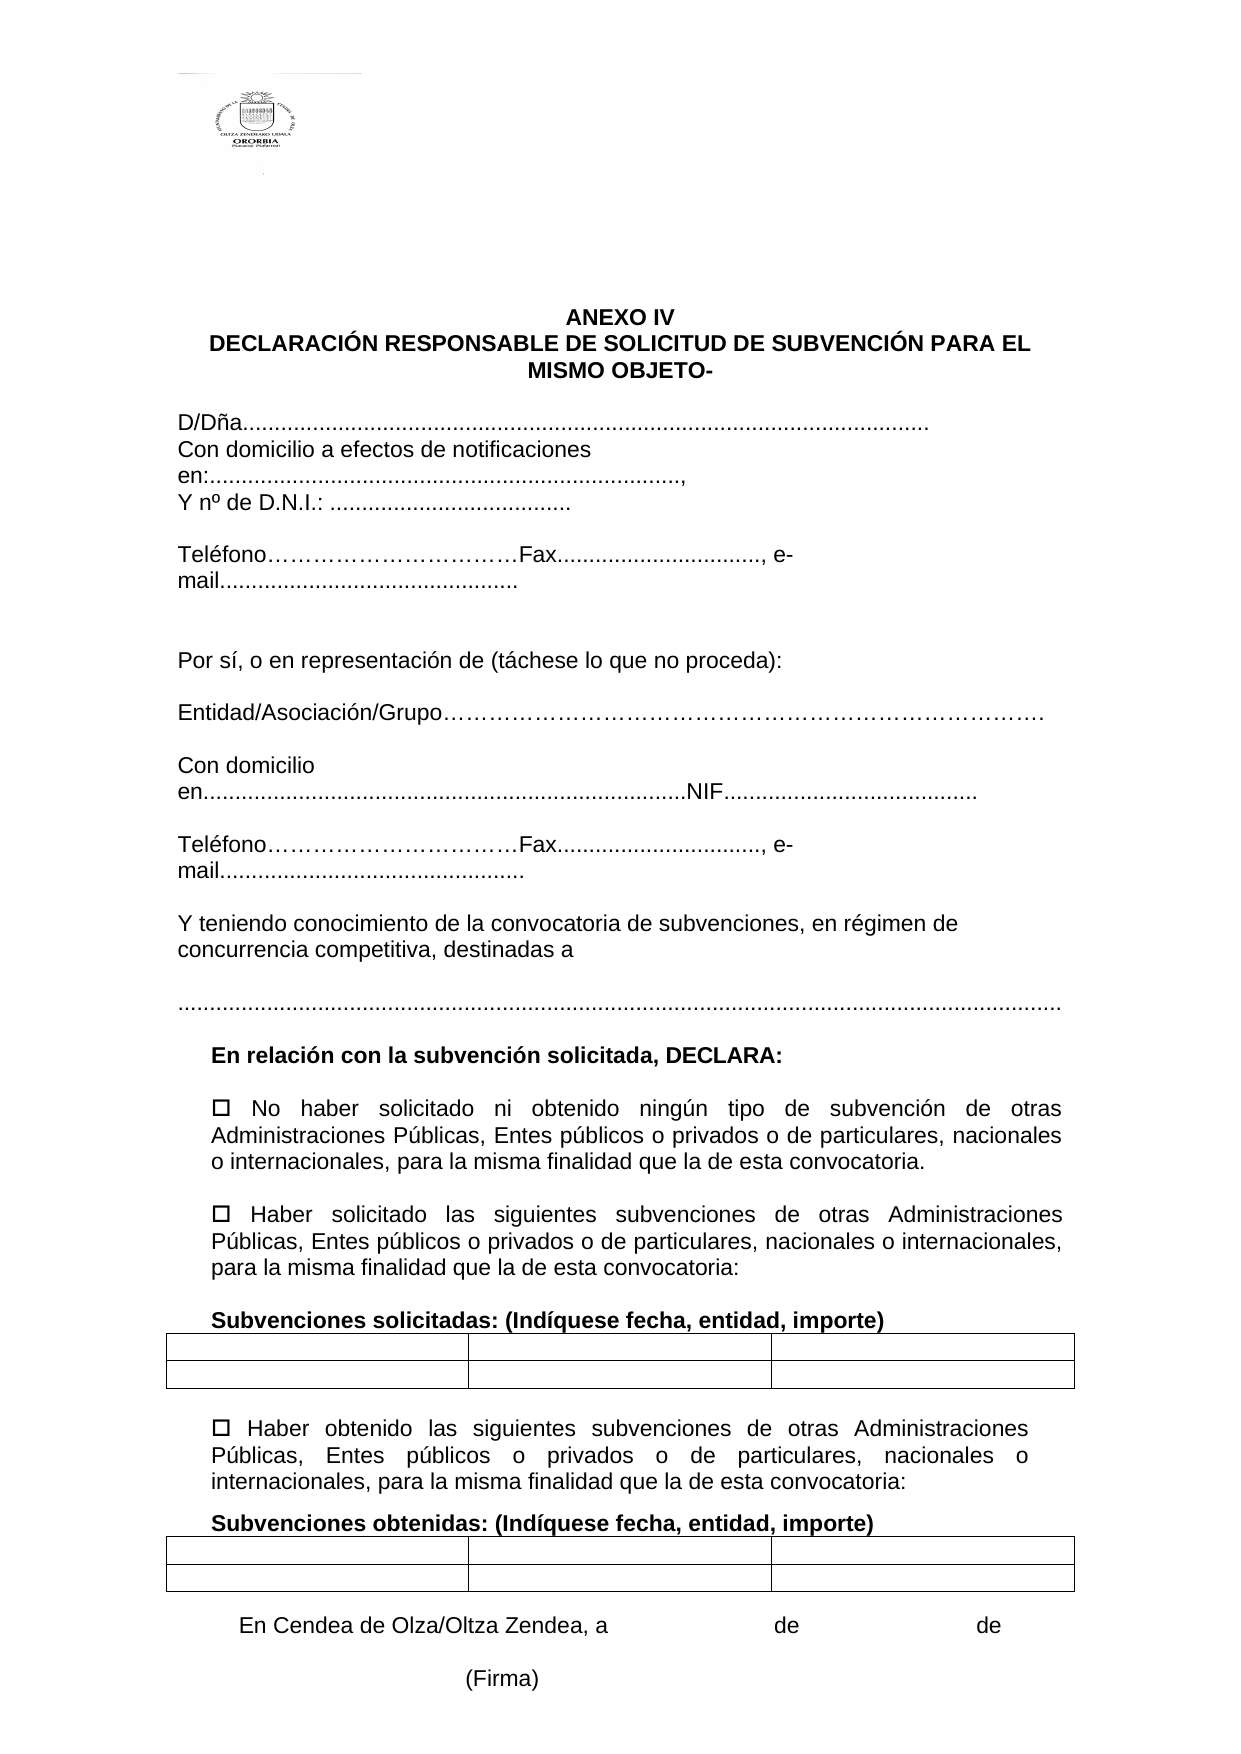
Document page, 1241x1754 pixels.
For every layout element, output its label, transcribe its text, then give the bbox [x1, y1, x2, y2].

table_header [167, 1537, 468, 1563]
text Haber solicitado las siguientes subvenciones de otras Administraciones Públicas, Entes públicos o privados o de particulares, nacionales o internacionales, para la misma finalidad que la de esta convocatoria: [211, 1201, 1063, 1280]
text Teléfono……………………………Fax................................, e-mail............................................... [177, 541, 1063, 594]
text DECLARACIÓN RESPONSABLE DE SOLICITUD DE SUBVENCIÓN PARA EL MISMO OBJETO- [177, 330, 1063, 383]
table_cell [167, 1361, 468, 1388]
text Entidad/Asociación/Grupo……………………………………………………………………. [177, 699, 1063, 726]
table_header [469, 1334, 771, 1360]
table_header [167, 1334, 468, 1360]
text D/Dña............................................................................................................ [177, 409, 1063, 436]
table_cell [772, 1565, 1074, 1591]
text Por sí, o en representación de (táchese lo que no proceda): [177, 647, 1063, 673]
subtitle Subvenciones solicitadas: (Indíquese fecha, entidad, importe) [211, 1307, 1063, 1333]
table_cell [167, 1565, 468, 1591]
table_cell [469, 1565, 771, 1591]
text (Firma) [177, 1665, 827, 1691]
table_cell [772, 1361, 1074, 1388]
table_header [772, 1334, 1074, 1360]
table_header [469, 1537, 771, 1563]
text Haber obtenido las siguientes subvenciones de otras Administraciones Públicas, Entes públicos o privados o de particulares, nacionales o internacionales, para la misma finalidad que la de esta convocatoria: [211, 1415, 1029, 1494]
subtitle ANEXO IV [177, 304, 1063, 330]
text Y teniendo conocimiento de la convocatoria de subvenciones, en régimen de concurrencia competitiva, destinadas a [177, 910, 1063, 963]
text En Cendea de Olza/Oltza Zendea, a de de [177, 1612, 1063, 1639]
text Teléfono……………………………Fax................................, e-mail................................................ [177, 831, 1063, 884]
picture [177, 73, 361, 256]
table_cell [469, 1361, 771, 1388]
text Y nº de D.N.I.: ...................................... [177, 488, 1063, 515]
text Con domicilio a efectos de notificaciones en:.........................................................................., [177, 436, 1063, 488]
text Subvenciones obtenidas: (Indíquese fecha, entidad, importe) [211, 1510, 1063, 1536]
subtitle En relación con la subvención solicitada, DECLARA: [211, 1042, 1063, 1068]
text No haber solicitado ni obtenido ningún tipo de subvención de otras Administraciones Públicas, Entes públicos o privados o de particulares, nacionales o internacionales, para la misma finalidad que la de esta convocatoria. [211, 1095, 1063, 1174]
text ........................................................................................................................................... [177, 989, 1063, 1016]
text Con domicilio en............................................................................NIF........................................ [177, 752, 1063, 805]
table_header [772, 1537, 1074, 1563]
